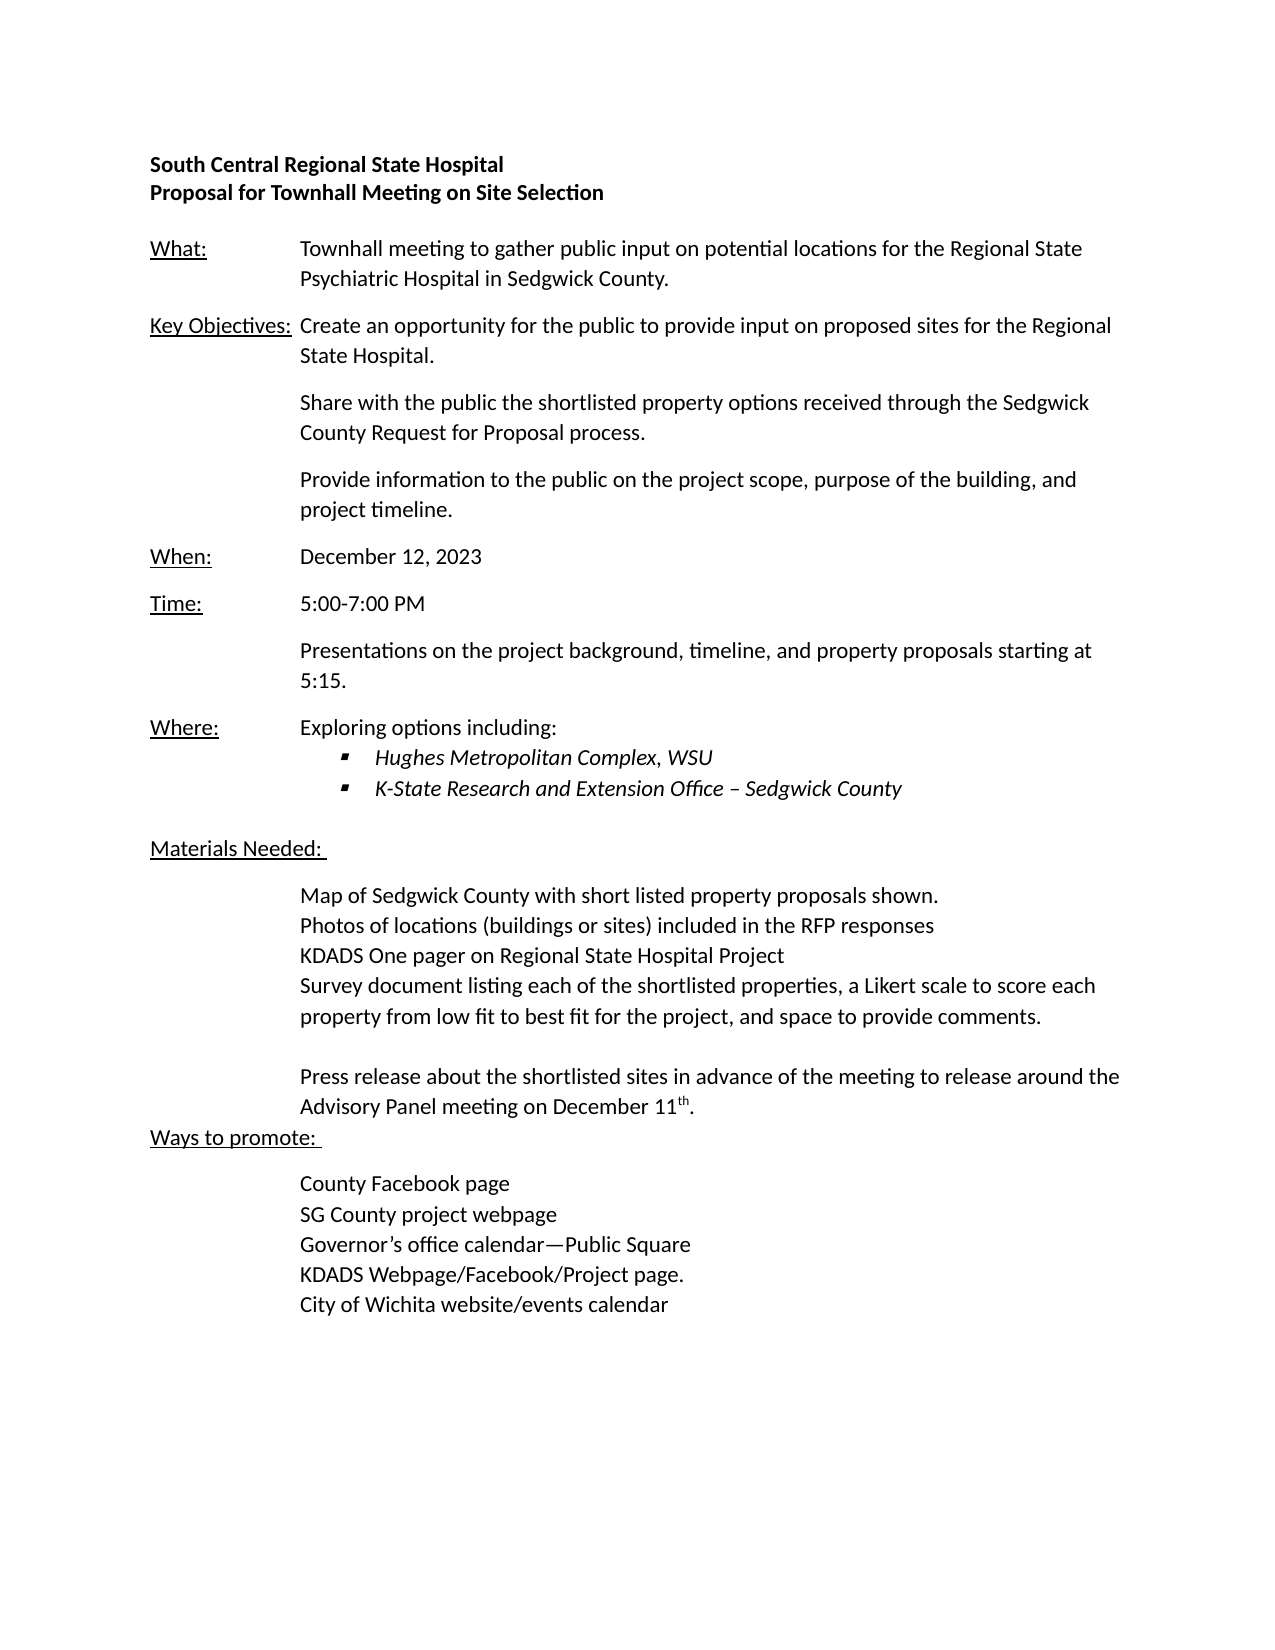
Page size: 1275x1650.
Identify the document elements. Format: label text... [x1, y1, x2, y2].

text Key Objectives: Create an opportunity for the public to provide input on proposed sites for the Regional State Hospital. [150, 311, 1125, 369]
list K-State Research and Extension Office – Sedgwick County [337, 774, 1125, 802]
text City of Wichita website/events calendar [300, 1290, 1125, 1318]
text SG County project webpage [300, 1200, 1125, 1228]
text KDADS One pager on Regional State Hospital Project [150, 941, 1125, 969]
text KDADS Webpage/Facebook/Project page. [300, 1260, 1125, 1288]
text Time: 5:00-7:00 PM [150, 589, 1125, 617]
text Materials Needed: [150, 834, 1125, 862]
text County Facebook page [300, 1169, 1125, 1197]
text What: Townhall meeting to gather public input on potential locations for the Regional State Psychiatric Hospital in Sedgwick County. [150, 234, 1125, 292]
text Where: Exploring options including: [150, 713, 1125, 741]
text Proposal for Townhall Meeting on Site Selection [150, 178, 1125, 206]
text Map of Sedgwick County with short listed property proposals shown. [150, 881, 1125, 909]
text Share with the public the shortlisted property options received through the Sedgwick County Request for Proposal process. [150, 388, 1125, 446]
text Ways to promote: [150, 1123, 1125, 1151]
text Governor’s office calendar—Public Square [300, 1230, 1125, 1258]
text Survey document listing each of the shortlisted properties, a Likert scale to score each property from low fit to best fit for the project, and space to provide comments. [300, 972, 1125, 1030]
text South Central Regional State Hospital [150, 150, 1125, 178]
text Photos of locations (buildings or sites) included in the RFP responses [150, 911, 1125, 939]
text When: December 12, 2023 [150, 542, 1125, 570]
text Provide information to the public on the project scope, purpose of the building, and project timeline. [150, 465, 1125, 523]
text Press release about the shortlisted sites in advance of the meeting to release around the Advisory Panel meeting on December 11th. [300, 1062, 1125, 1120]
text Presentations on the project background, timeline, and property proposals starting at 5:15. [300, 636, 1125, 694]
list Hughes Metropolitan Complex, WSU [337, 743, 1125, 771]
